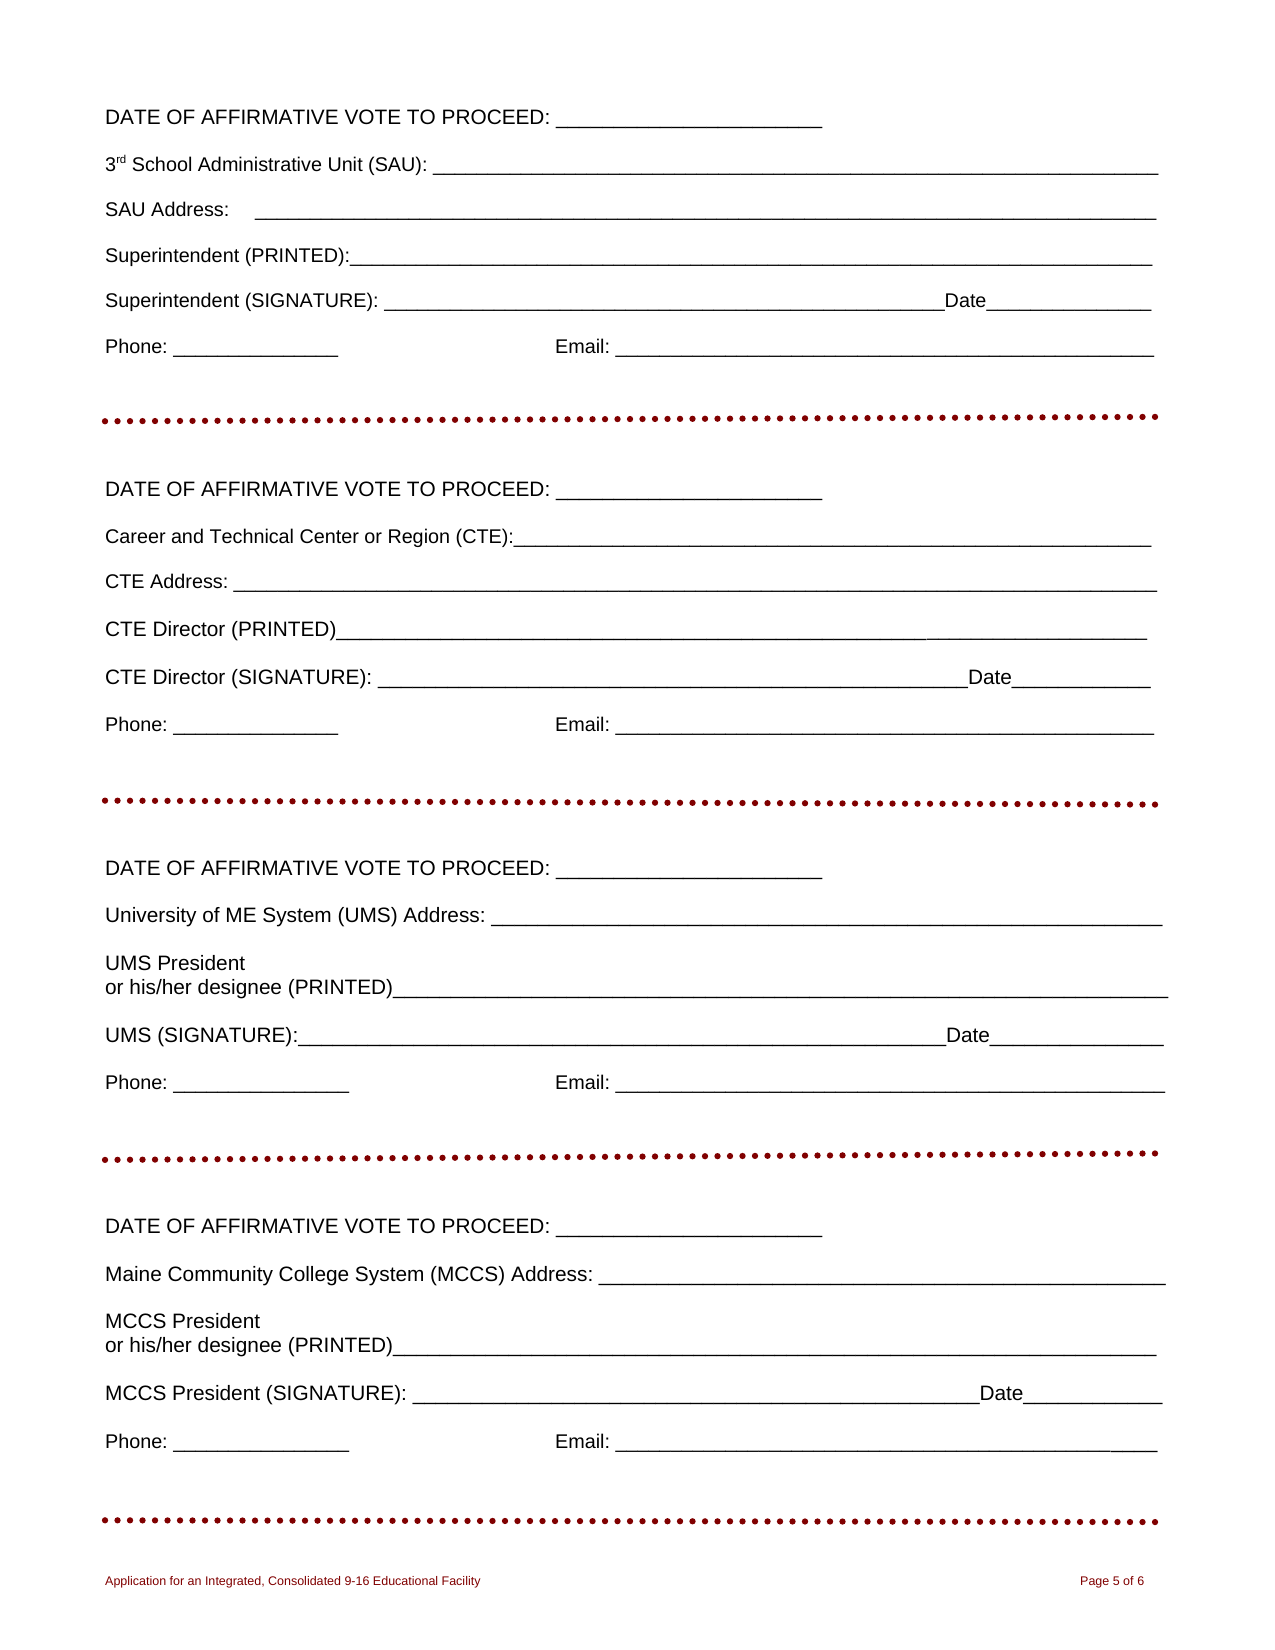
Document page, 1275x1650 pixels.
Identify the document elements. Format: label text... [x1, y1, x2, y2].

text Phone: _______________ Email: _________________________________________________ [105, 334, 1170, 357]
text Phone: ________________ Email: _________________________________________________ [105, 1429, 1170, 1453]
text Phone: _______________ Email: _________________________________________________ [105, 713, 1170, 736]
text or his/her designee (PRINTED)__________________________________________________________________ [105, 1333, 1170, 1357]
text Career and Technical Center or Region (CTE):__________________________________________________________ [105, 525, 1170, 548]
text DATE OF AFFIRMATIVE VOTE TO PROCEED: _______________________ [105, 1213, 1170, 1237]
text Superintendent (SIGNATURE): ___________________________________________________Date_______________ [105, 289, 1170, 312]
text Superintendent (PRINTED):_________________________________________________________________________ [105, 244, 1170, 266]
text Maine Community College System (MCCS) Address: _________________________________________________ [105, 1261, 1170, 1285]
text CTE Address: ____________________________________________________________________________________ [105, 570, 1170, 593]
text MCCS President [105, 1309, 1170, 1333]
text Phone: ________________ Email: __________________________________________________ [105, 1071, 1170, 1094]
text CTE Director (SIGNATURE): ___________________________________________________Date____________ [105, 665, 1170, 689]
text UMS President [105, 951, 1170, 975]
text CTE Director (PRINTED)_______________________________________________________________________ [105, 617, 1170, 641]
text or his/her designee (PRINTED)___________________________________________________________________ [105, 975, 1170, 999]
text MCCS President (SIGNATURE): _________________________________________________Date____________ [105, 1381, 1170, 1405]
text SAU Address: __________________________________________________________________________________ [105, 198, 1170, 221]
text UMS (SIGNATURE):________________________________________________________Date_______________ [105, 1023, 1170, 1047]
text University of ME System (UMS) Address: __________________________________________________________ [105, 903, 1170, 927]
text DATE OF AFFIRMATIVE VOTE TO PROCEED: _______________________ [105, 477, 1170, 501]
text DATE OF AFFIRMATIVE VOTE TO PROCEED: _______________________ [105, 105, 1170, 129]
text DATE OF AFFIRMATIVE VOTE TO PROCEED: _______________________ [105, 855, 1170, 879]
text 3rd School Administrative Unit (SAU): __________________________________________________________________ [105, 153, 1170, 176]
